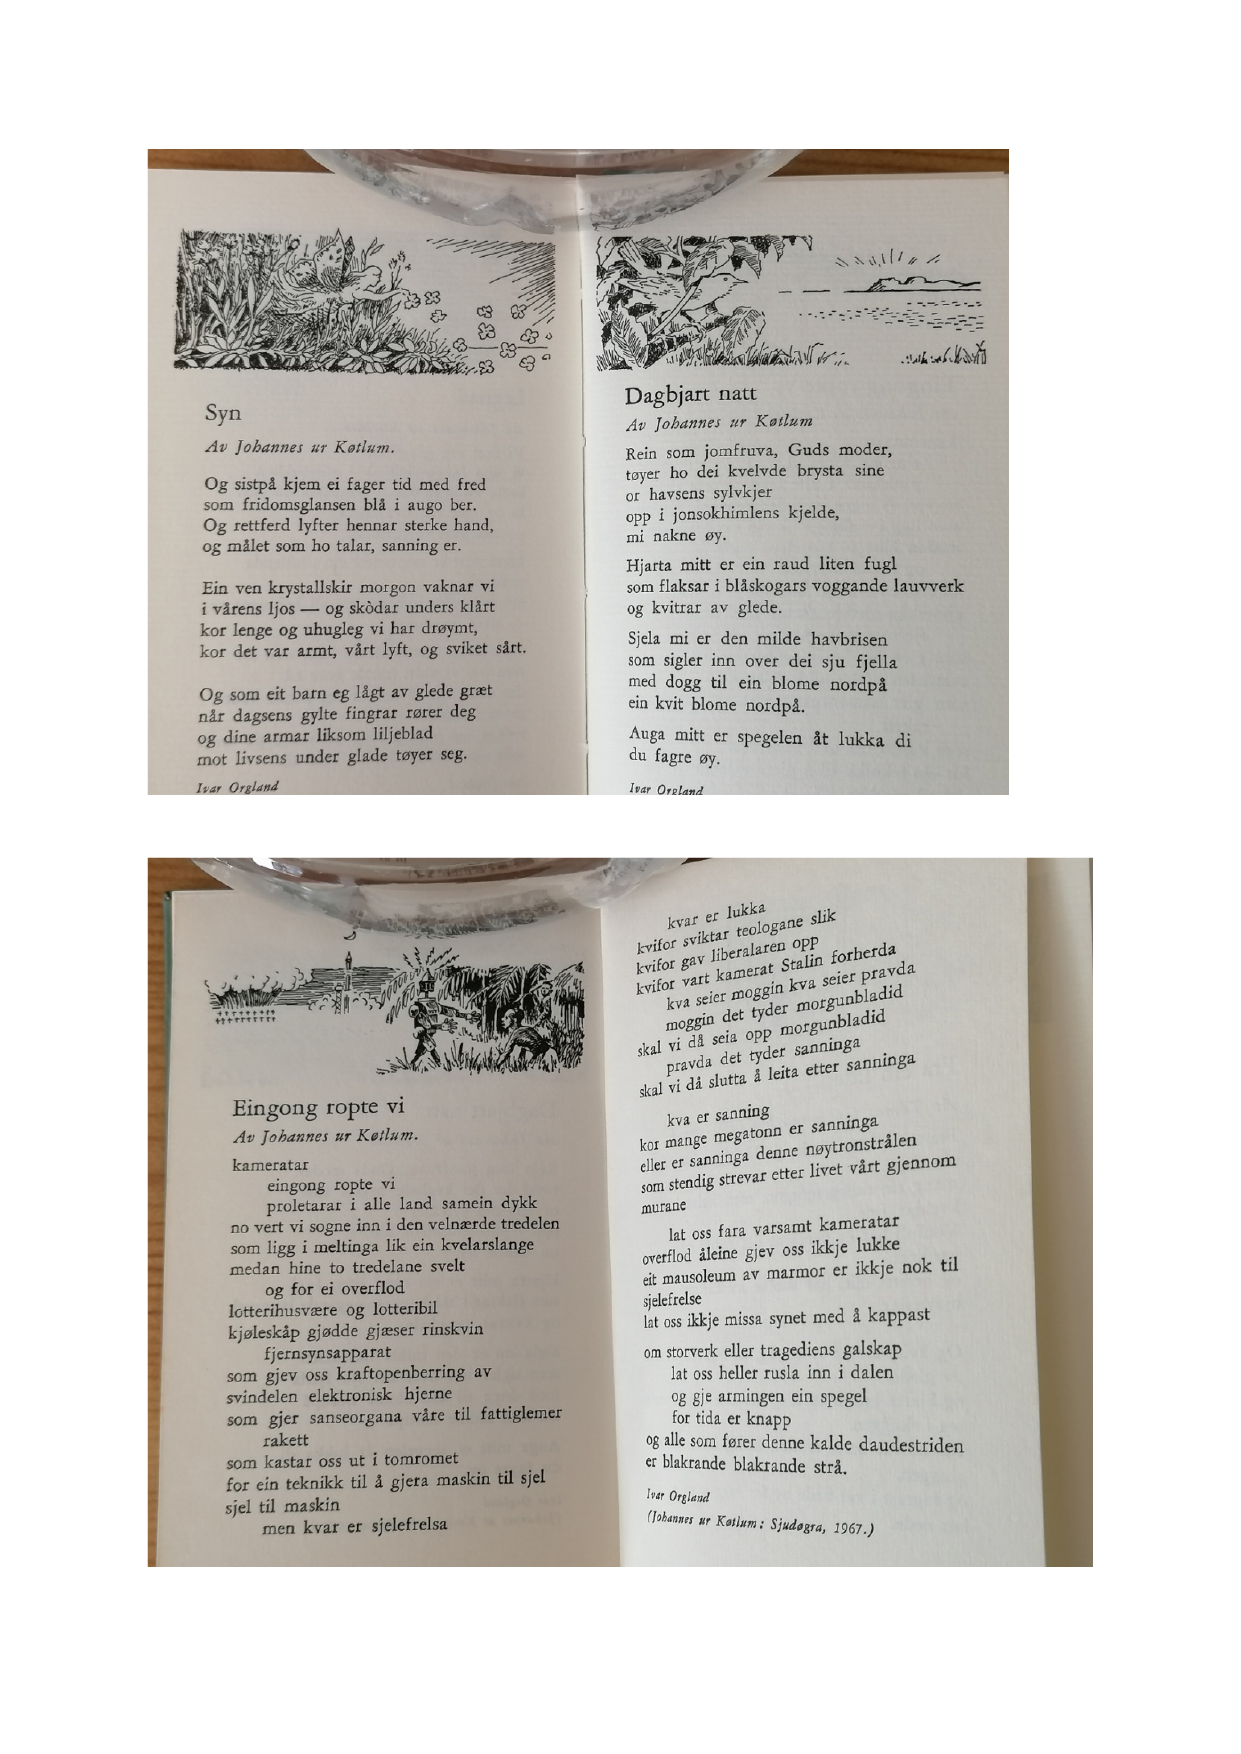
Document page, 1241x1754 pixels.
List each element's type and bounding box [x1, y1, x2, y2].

picture [149, 858, 1092, 1567]
picture [149, 149, 1008, 795]
